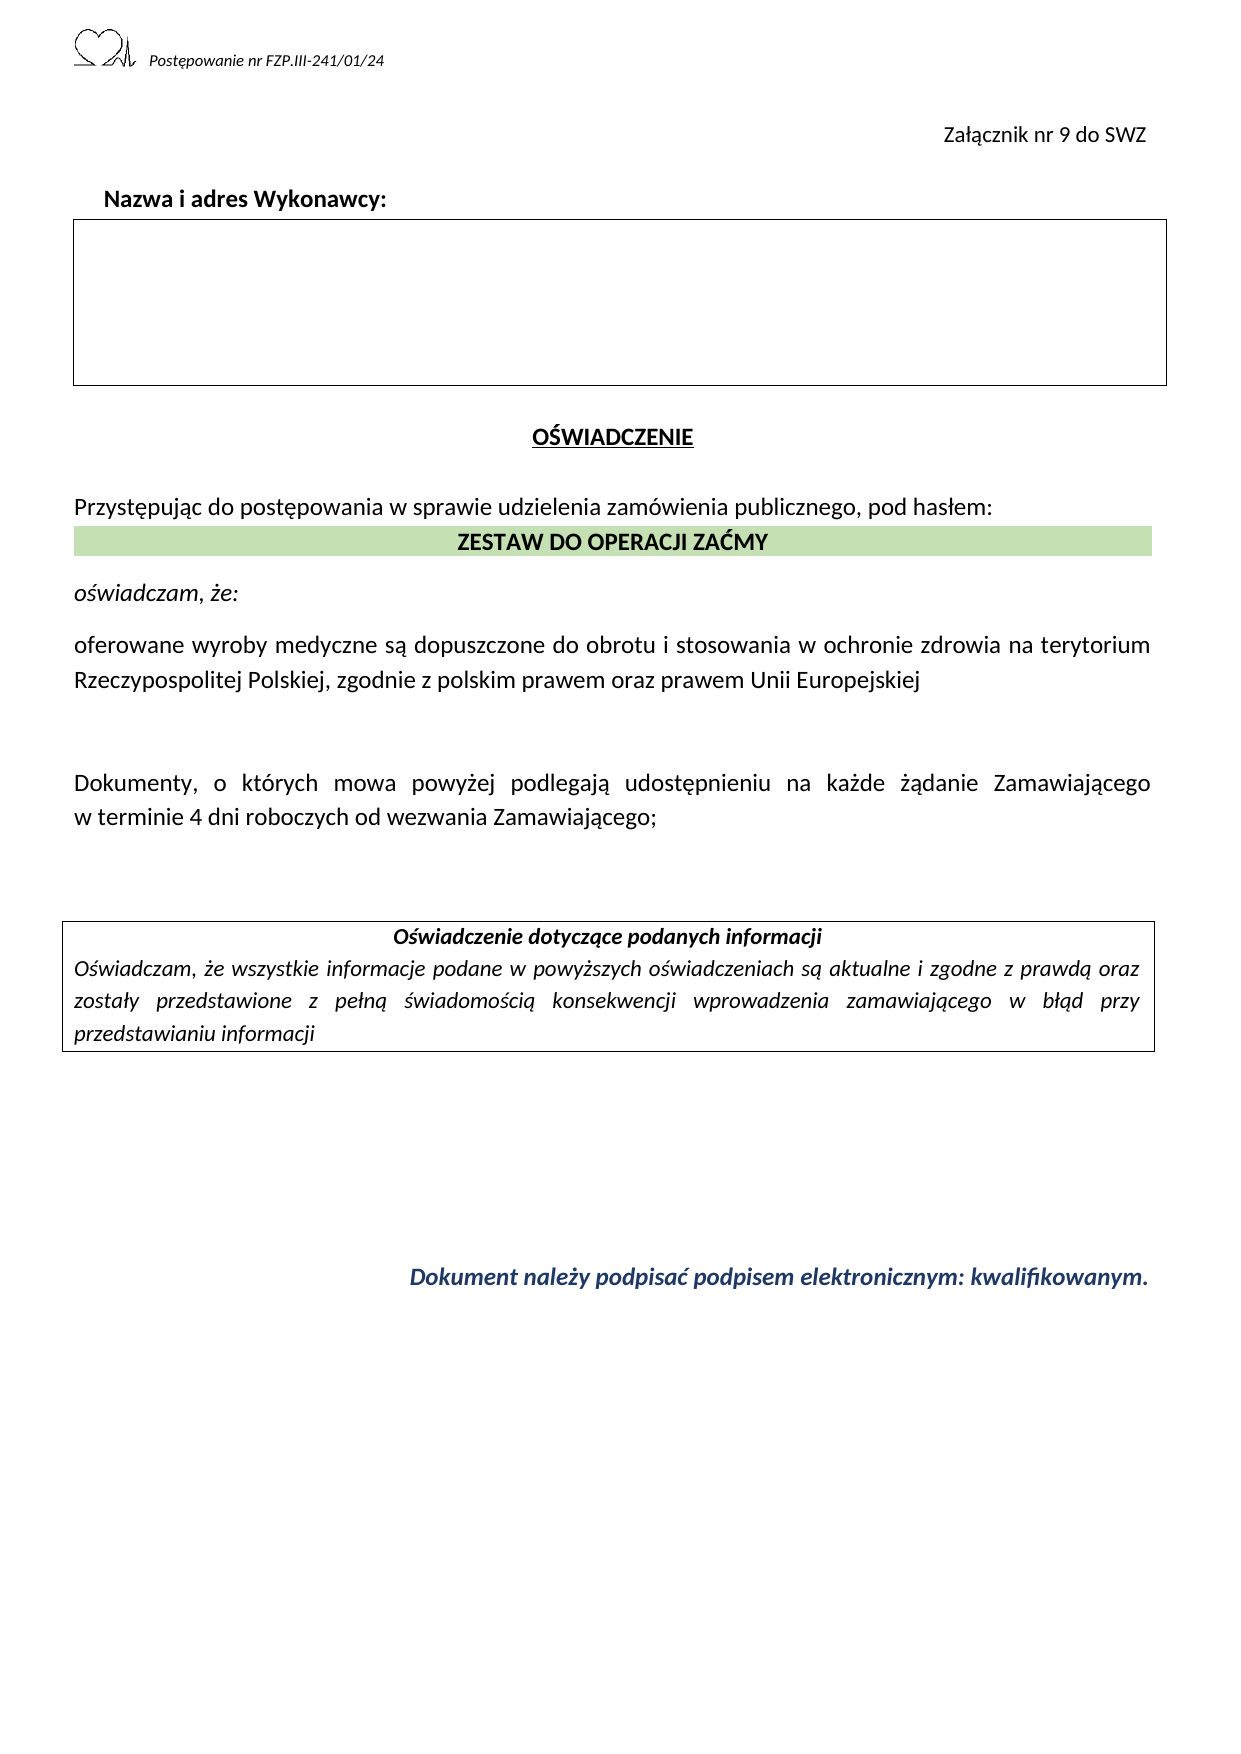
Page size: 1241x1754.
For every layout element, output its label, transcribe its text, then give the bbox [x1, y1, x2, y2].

text oferowane wyroby medyczne są dopuszczone do obrotu i stosowania w ochronie zdrowia na terytorium Rzeczypospolitej Polskiej, zgodnie z polskim prawem oraz prawem Unii Europejskiej [74, 629, 1152, 694]
table_header Oświadczenie dotyczące podanych informacji Oświadczam, że wszystkie informacje podane w powyższych oświadczeniach są aktualne i zgodne z prawdą oraz zostały przedstawione z pełną świadomością konsekwencji wprowadzenia zamawiającego w błąd przy przedstawianiu informacji [63, 922, 1154, 1051]
text OŚWIADCZENIE [74, 421, 1152, 451]
text Nazwa i adres Wykonawcy: [103, 183, 1152, 214]
text Załącznik nr 9 do SWZ [74, 120, 1152, 148]
text Przystępując do postępowania w sprawie udzielenia zamówienia publicznego, pod hasłem: [74, 491, 1152, 521]
text Dokument należy podpisać podpisem elektronicznym: kwalifikowanym. [74, 1262, 1152, 1292]
text oświadczam, że: [74, 577, 1152, 608]
table_header [74, 220, 1166, 384]
text ZESTAW DO OPERACJI ZAĆMY [74, 526, 1152, 556]
picture [73, 29, 137, 67]
text Dokumenty, o których mowa powyżej podlegają udostępnieniu na każde żądanie Zamawiającego w terminie 4 dni roboczych od wezwania Zamawiającego; [74, 767, 1152, 831]
